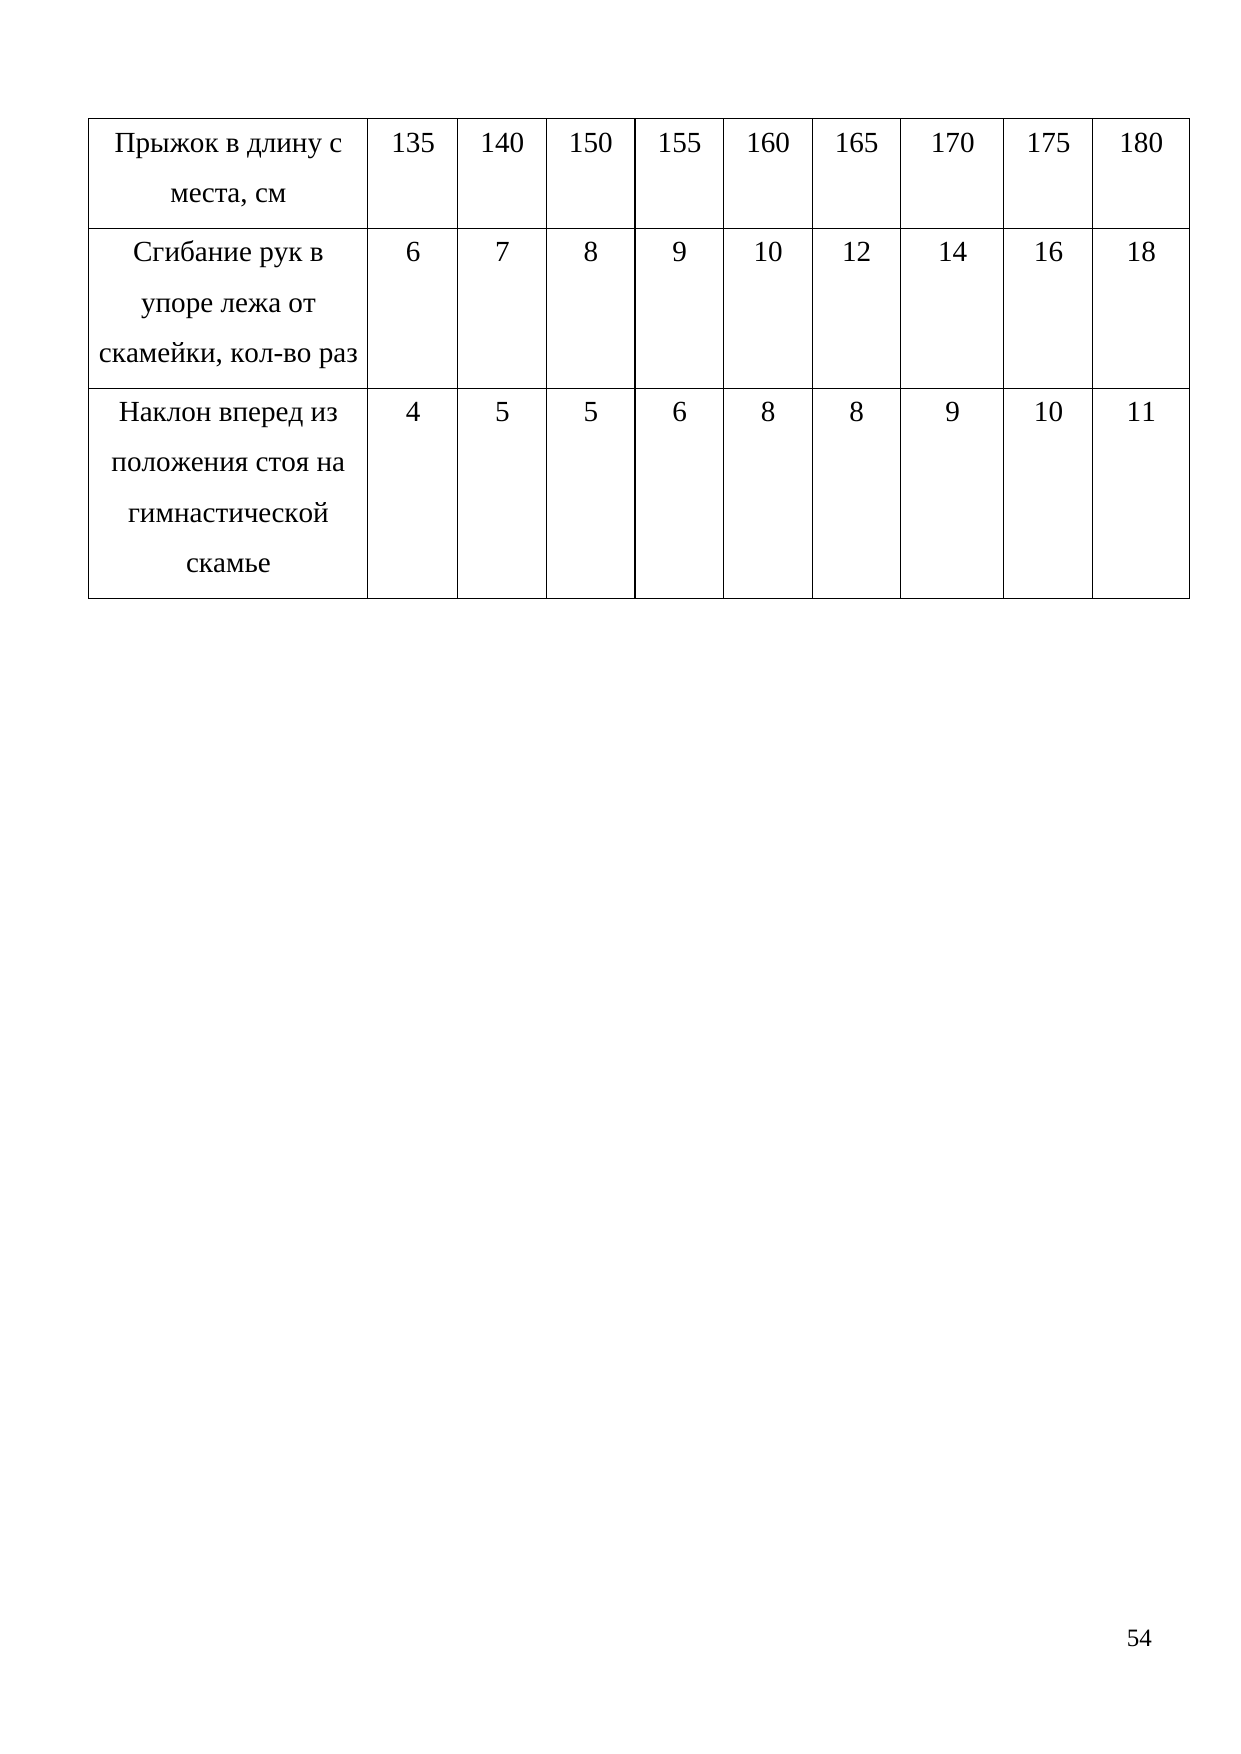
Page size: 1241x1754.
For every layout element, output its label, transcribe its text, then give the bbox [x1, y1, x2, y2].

table_cell 8 [724, 389, 812, 597]
table_cell 16 [1004, 229, 1092, 387]
table_cell 5 [458, 389, 546, 597]
table_cell 160 [724, 119, 812, 228]
table_cell 150 [547, 119, 634, 228]
table_cell 155 [636, 119, 723, 228]
table_cell 9 [901, 389, 1003, 597]
table_cell 175 [1004, 119, 1092, 228]
table_cell 10 [724, 229, 812, 387]
table_cell 5 [547, 389, 634, 597]
table_cell 170 [901, 119, 1003, 228]
table_cell 10 [1004, 389, 1092, 597]
table_cell 8 [813, 389, 900, 597]
table_cell 8 [547, 229, 634, 387]
table_cell 140 [458, 119, 546, 228]
table_cell 11 [1093, 389, 1189, 597]
table_cell Наклон вперед из положения стоя на гимнастической скамье [89, 389, 367, 597]
table_cell 12 [813, 229, 900, 387]
table_cell 6 [636, 389, 723, 597]
table_cell 6 [368, 229, 457, 387]
table_cell 9 [636, 229, 723, 387]
table_cell Сгибание рук в упоре лежа от скамейки, кол-во раз [89, 229, 367, 387]
table_cell 165 [813, 119, 900, 228]
table_cell 7 [458, 229, 546, 387]
table_cell 14 [901, 229, 1003, 387]
table_cell 4 [368, 389, 457, 597]
table_cell Прыжок в длину с места, см [89, 119, 367, 228]
table_cell 18 [1093, 229, 1189, 387]
table_cell 135 [368, 119, 457, 228]
table_cell 180 [1093, 119, 1189, 228]
